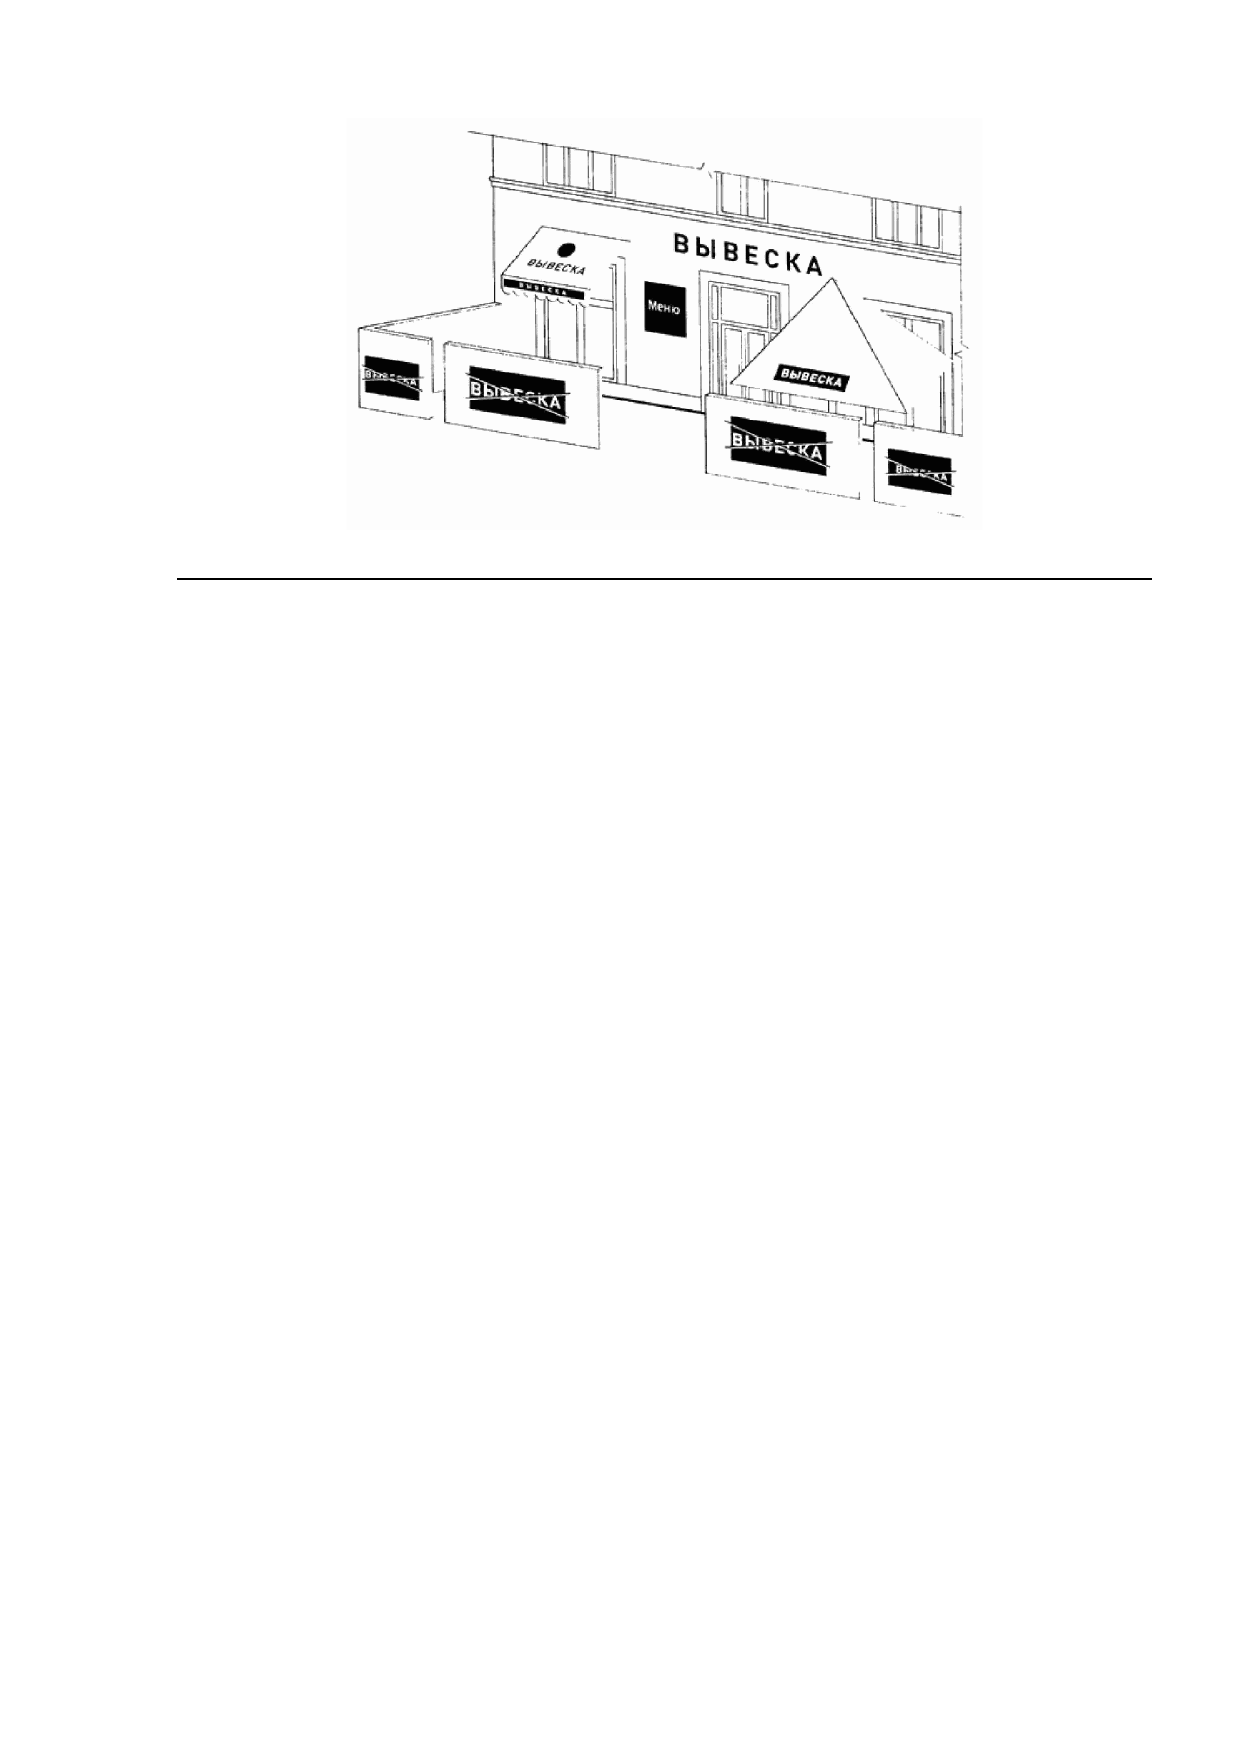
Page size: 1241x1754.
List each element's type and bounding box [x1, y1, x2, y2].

picture [346, 118, 983, 530]
